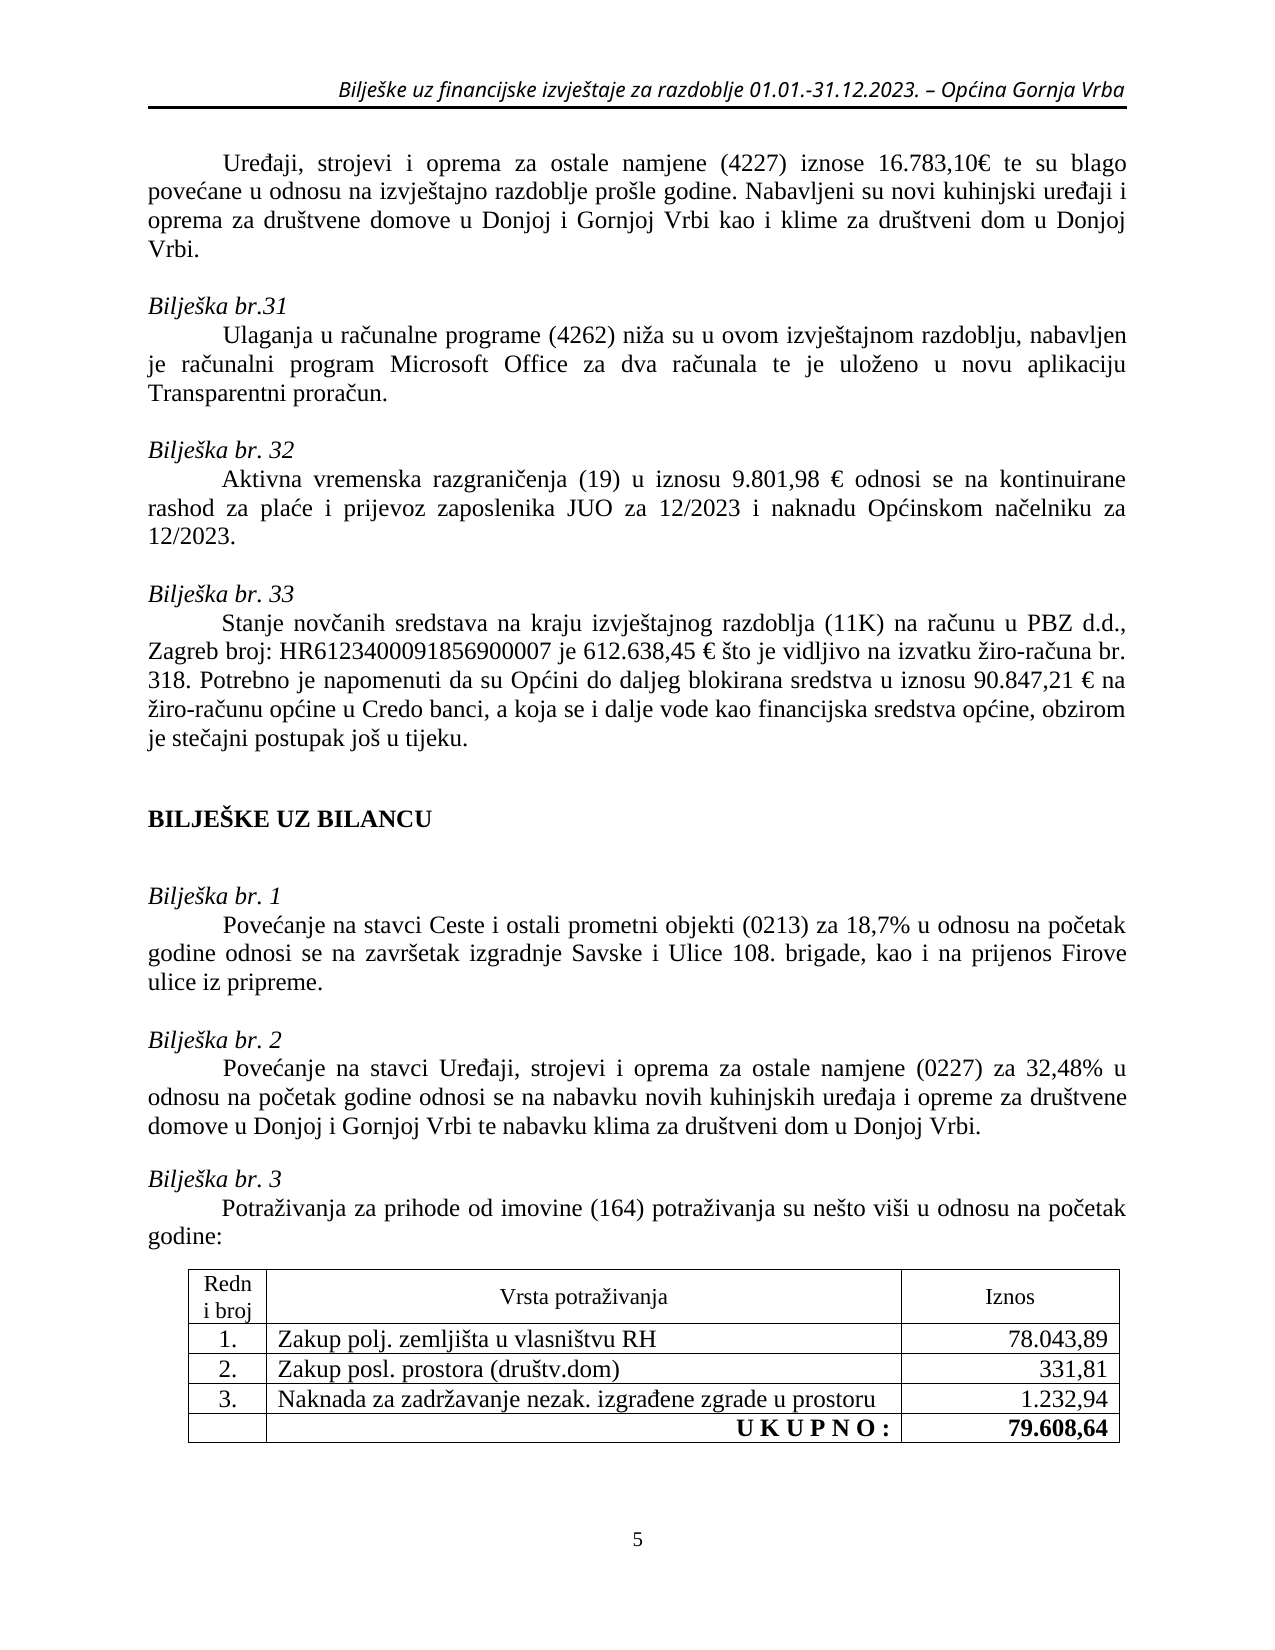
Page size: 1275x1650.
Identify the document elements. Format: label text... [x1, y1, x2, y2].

table_cell 2. [189, 1354, 266, 1383]
table_cell 3. [189, 1384, 266, 1412]
text Aktivna vremenska razgraničenja (19) u iznosu 9.801,98 € odnosi se na kontinuirane rashod za plaće i prijevoz zaposlenika JUO za 12/2023 i naknadu Općinskom načelniku za 12/2023. [148, 464, 1127, 550]
text Povećanje na stavci Ceste i ostali prometni objekti (0213) za 18,7% u odnosu na početak godine odnosi se na završetak izgradnje Savske i Ulice 108. brigade, kao i na prijenos Firove ulice iz pripreme. [148, 910, 1127, 996]
text Stanje novčanih sredstava na kraju izvještajnog razdoblja (11K) na računu u PBZ d.d., Zagreb broj: HR6123400091856900007 je 612.638,45 € što je vidljivo na izvatku žiro-računa br. 318. Potrebno je napomenuti da su Općini do daljeg blokirana sredstva u iznosu 90.847,21 € na žiro-računu općine u Credo banci, a koja se i dalje vode kao financijska sredstva općine, obzirom je stečajni postupak još u tijeku. [148, 608, 1127, 751]
table_cell 79.608,64 [902, 1414, 1119, 1442]
text Ulaganja u računalne programe (4262) niža su u ovom izvještajnom razdoblju, nabavljen je računalni program Microsoft Office za dva računala te je uloženo u novu aplikaciju Transparentni proračun. [148, 320, 1127, 406]
text Bilješka br. 33 [148, 579, 1127, 608]
table_header Redni broj [189, 1270, 266, 1323]
text Uređaji, strojevi i oprema za ostale namjene (4227) iznose 16.783,10€ te su blago povećane u odnosu na izvještajno razdoblje prošle godine. Nabavljeni su novi kuhinjski uređaji i oprema za društvene domove u Donjoj i Gornjoj Vrbi kao i klime za društveni dom u Donjoj Vrbi. [148, 148, 1127, 263]
table_header Vrsta potraživanja [267, 1270, 901, 1323]
text Povećanje na stavci Uređaji, strojevi i oprema za ostale namjene (0227) za 32,48% u odnosu na početak godine odnosi se na nabavku novih kuhinjskih uređaja i opreme za društvene domove u Donjoj i Gornjoj Vrbi te nabavku klima za društveni dom u Donjoj Vrbi. [148, 1053, 1127, 1140]
table_cell 1.232,94 [902, 1384, 1119, 1412]
text Potraživanja za prihode od imovine (164) potraživanja su nešto viši u odnosu na početak godine: [148, 1193, 1127, 1250]
table_cell 331,81 [902, 1354, 1119, 1383]
table_cell 78.043,89 [902, 1324, 1119, 1353]
table_cell Zakup posl. prostora (društv.dom) [267, 1354, 901, 1383]
text Bilješka br.31 [148, 291, 1127, 320]
table_cell Naknada za zadržavanje nezak. izgrađene zgrade u prostoru [267, 1384, 901, 1412]
table_header Iznos [902, 1270, 1119, 1323]
table_cell Zakup polj. zemljišta u vlasništvu RH [267, 1324, 901, 1353]
table_cell 1. [189, 1324, 266, 1353]
table_cell [189, 1414, 266, 1442]
text Bilješka br. 32 [148, 435, 1127, 464]
table_cell U K U P N O : [267, 1414, 901, 1442]
text Bilješka br. 3 [148, 1164, 1127, 1193]
subtitle BILJEŠKE UZ BILANCU [148, 804, 1127, 833]
text Bilješka br. 1 [148, 881, 1127, 910]
text Bilješka br. 2 [148, 1025, 1127, 1053]
